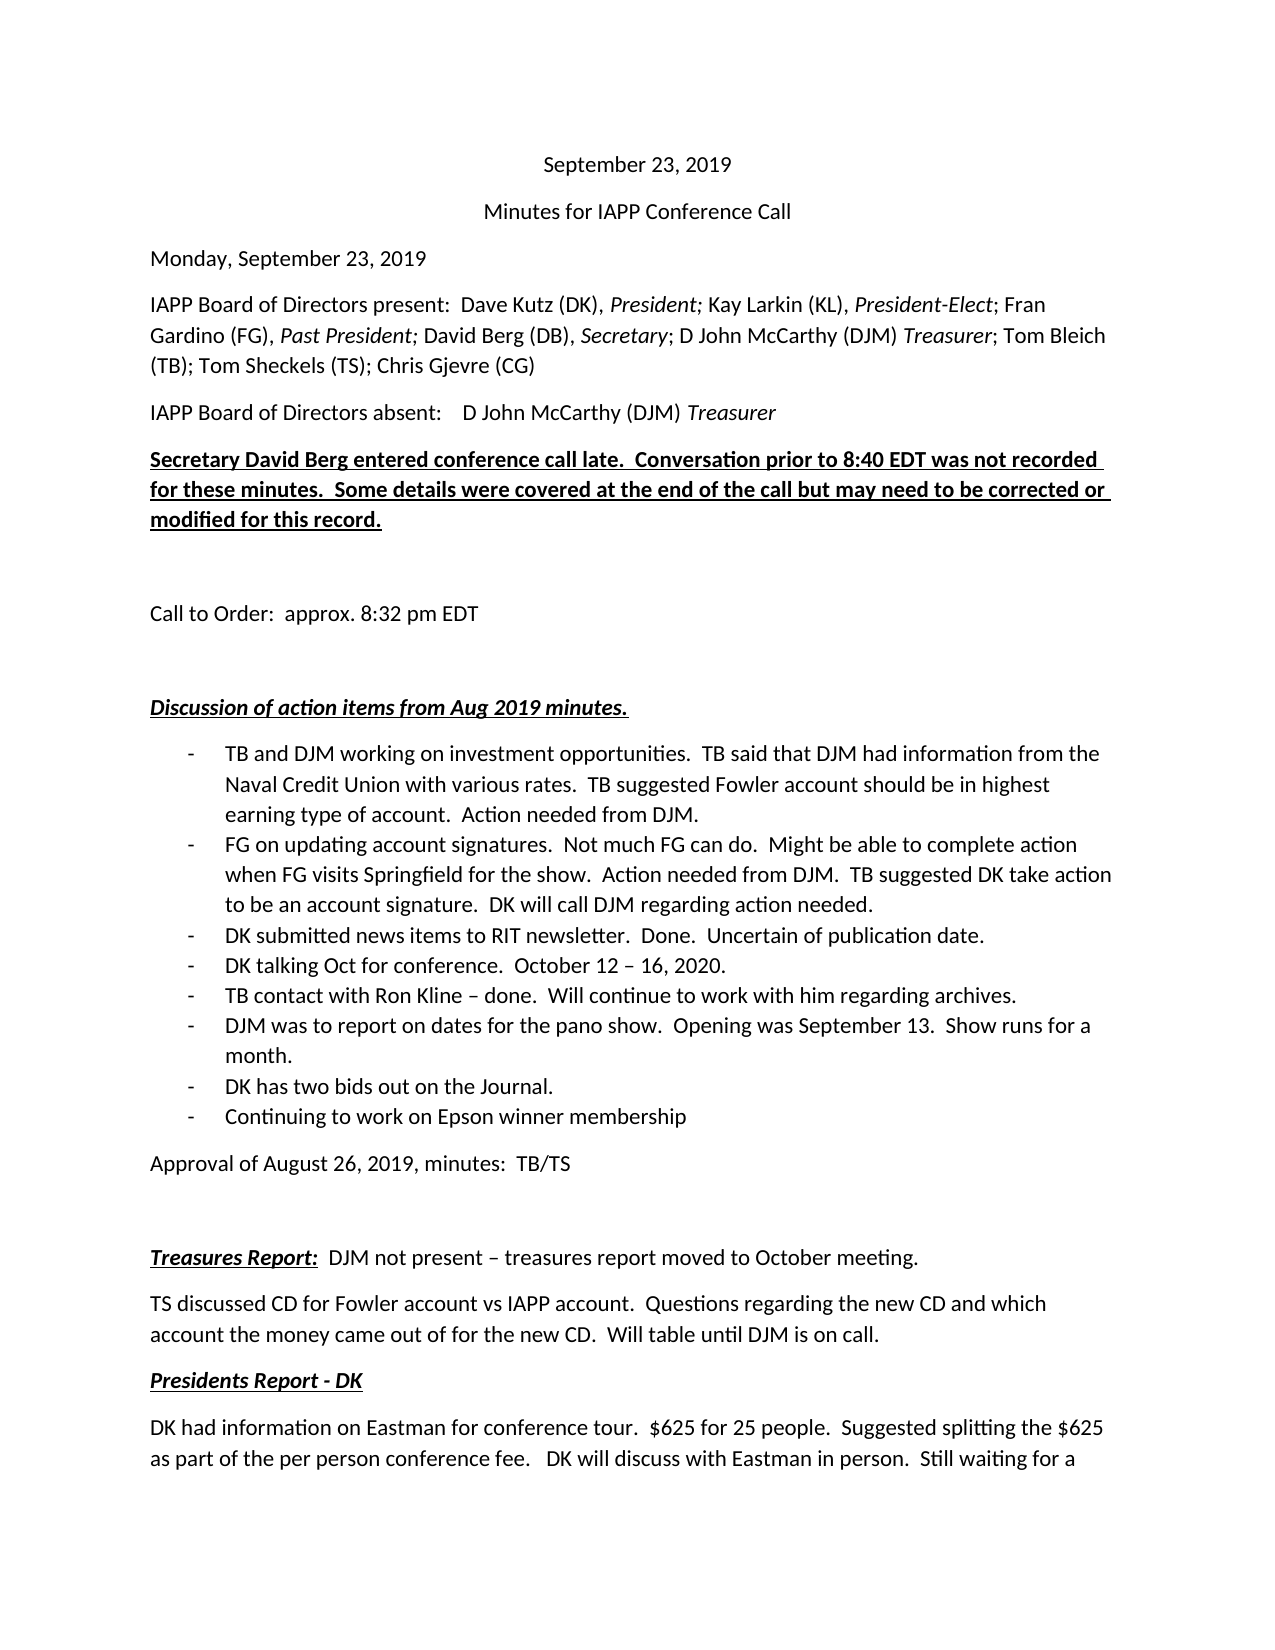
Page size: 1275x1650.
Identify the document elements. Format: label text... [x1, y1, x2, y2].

list TB contact with Ron Kline – done. Will continue to work with him regarding archives. [187, 981, 1125, 1009]
text Presidents Report - DK [150, 1367, 1125, 1395]
list DK submitted news items to RIT newsletter. Done. Uncertain of publication date. [187, 921, 1125, 949]
list DK talking Oct for conference. October 12 – 16, 2020. [187, 951, 1125, 979]
text Treasures Report: DJM not present – treasures report moved to October meeting. [150, 1243, 1125, 1271]
text Discussion of action items from Aug 2019 minutes. [150, 693, 1125, 721]
text IAPP Board of Directors absent: D John McCarthy (DJM) Treasurer [150, 398, 1125, 426]
text Minutes for IAPP Conference Call [150, 197, 1125, 225]
list TB and DJM working on investment opportunities. TB said that DJM had information from the Naval Credit Union with various rates. TB suggested Fowler account should be in highest earning type of account. Action needed from DJM. [187, 739, 1125, 828]
text IAPP Board of Directors present: Dave Kutz (DK), President; Kay Larkin (KL), President-Elect; Fran Gardino (FG), Past President; David Berg (DB), Secretary; D John McCarthy (DJM) Treasurer; Tom Bleich (TB); Tom Sheckels (TS); Chris Gjevre (CG) [150, 291, 1125, 379]
text Monday, September 23, 2019 [150, 244, 1125, 272]
text TS discussed CD for Fowler account vs IAPP account. Questions regarding the new CD and which account the money came out of for the new CD. Will table until DJM is on call. [150, 1289, 1125, 1348]
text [150, 1413, 1125, 1472]
list DJM was to report on dates for the pano show. Opening was September 13. Show runs for a month. [187, 1011, 1125, 1070]
list Continuing to work on Epson winner membership [187, 1102, 1125, 1130]
text September 23, 2019 [150, 150, 1125, 178]
text Approval of August 26, 2019, minutes: TB/TS [150, 1149, 1125, 1177]
text Call to Order: approx. 8:32 pm EDT [150, 599, 1125, 627]
list DK has two bids out on the Journal. [187, 1072, 1125, 1100]
text Secretary David Berg entered conference call late. Conversation prior to 8:40 EDT was not recorded for these minutes. Some details were covered at the end of the call but may need to be corrected or modified for this record. [150, 445, 1125, 533]
list FG on updating account signatures. Not much FG can do. Might be able to complete action when FG visits Springfield for the show. Action needed from DJM. TB suggested DK take action to be an account signature. DK will call DJM regarding action needed. [187, 830, 1125, 919]
